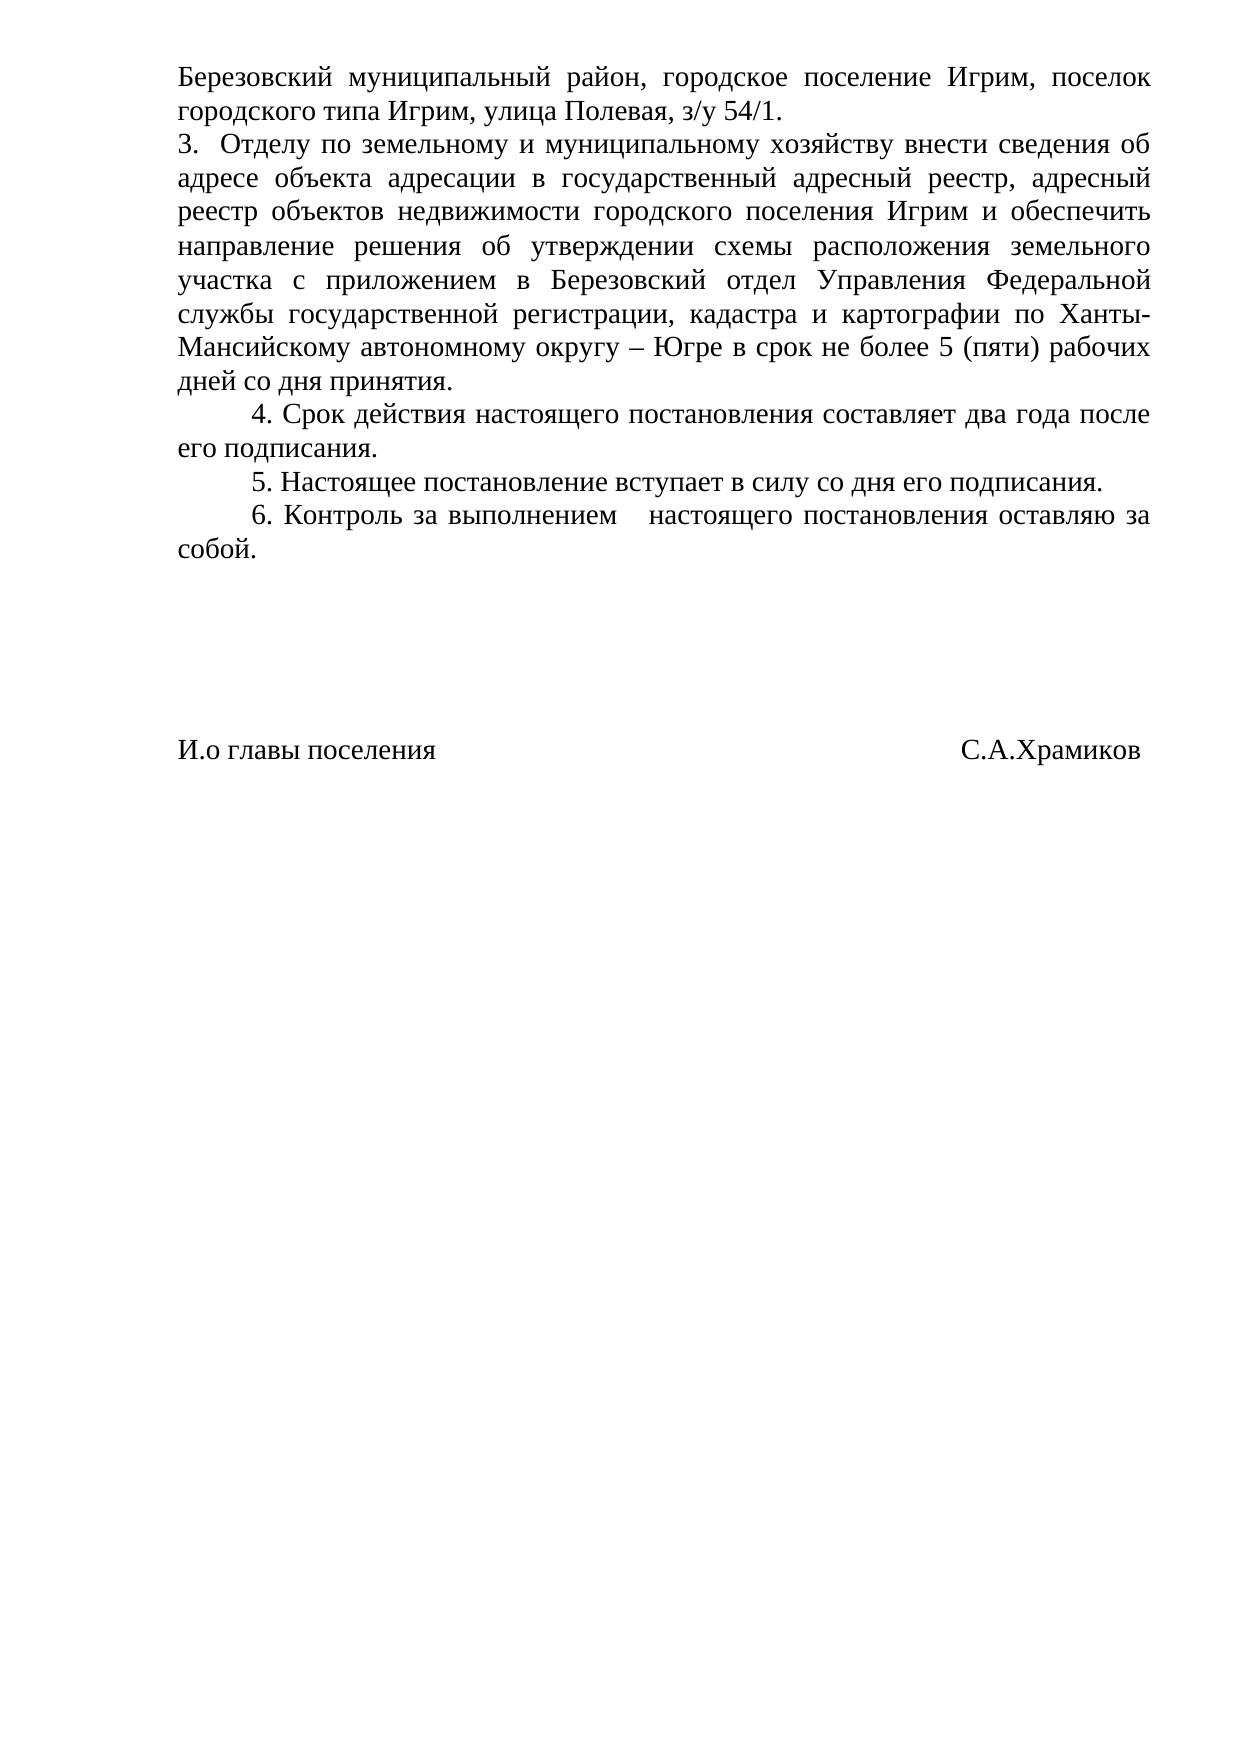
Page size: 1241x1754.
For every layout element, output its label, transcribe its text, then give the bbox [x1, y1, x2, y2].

text 6. Контроль за выполнением настоящего постановления оставляю за собой. [177, 497, 1152, 564]
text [177, 59, 1152, 126]
text 3. Отделу по земельному и муниципальному хозяйству внести сведения об адресе объекта адресации в государственный адресный реестр, адресный реестр объектов недвижимости городского поселения Игрим и обеспечить направление решения об утверждении схемы расположения земельного участка с приложением в Березовский отдел Управления Федеральной службы государственной регистрации, кадастра и картографии по Ханты-Мансийскому автономному округу – Югре в срок не более 5 (пяти) рабочих дней со дня принятия. [177, 126, 1152, 397]
text 4. Срок действия настоящего постановления составляет два года после его подписания. [177, 397, 1152, 464]
text И.о главы поселения С.А.Храмиков [177, 732, 1152, 766]
text 5. Настоящее постановление вступает в силу со дня его подписания. [177, 464, 1152, 497]
